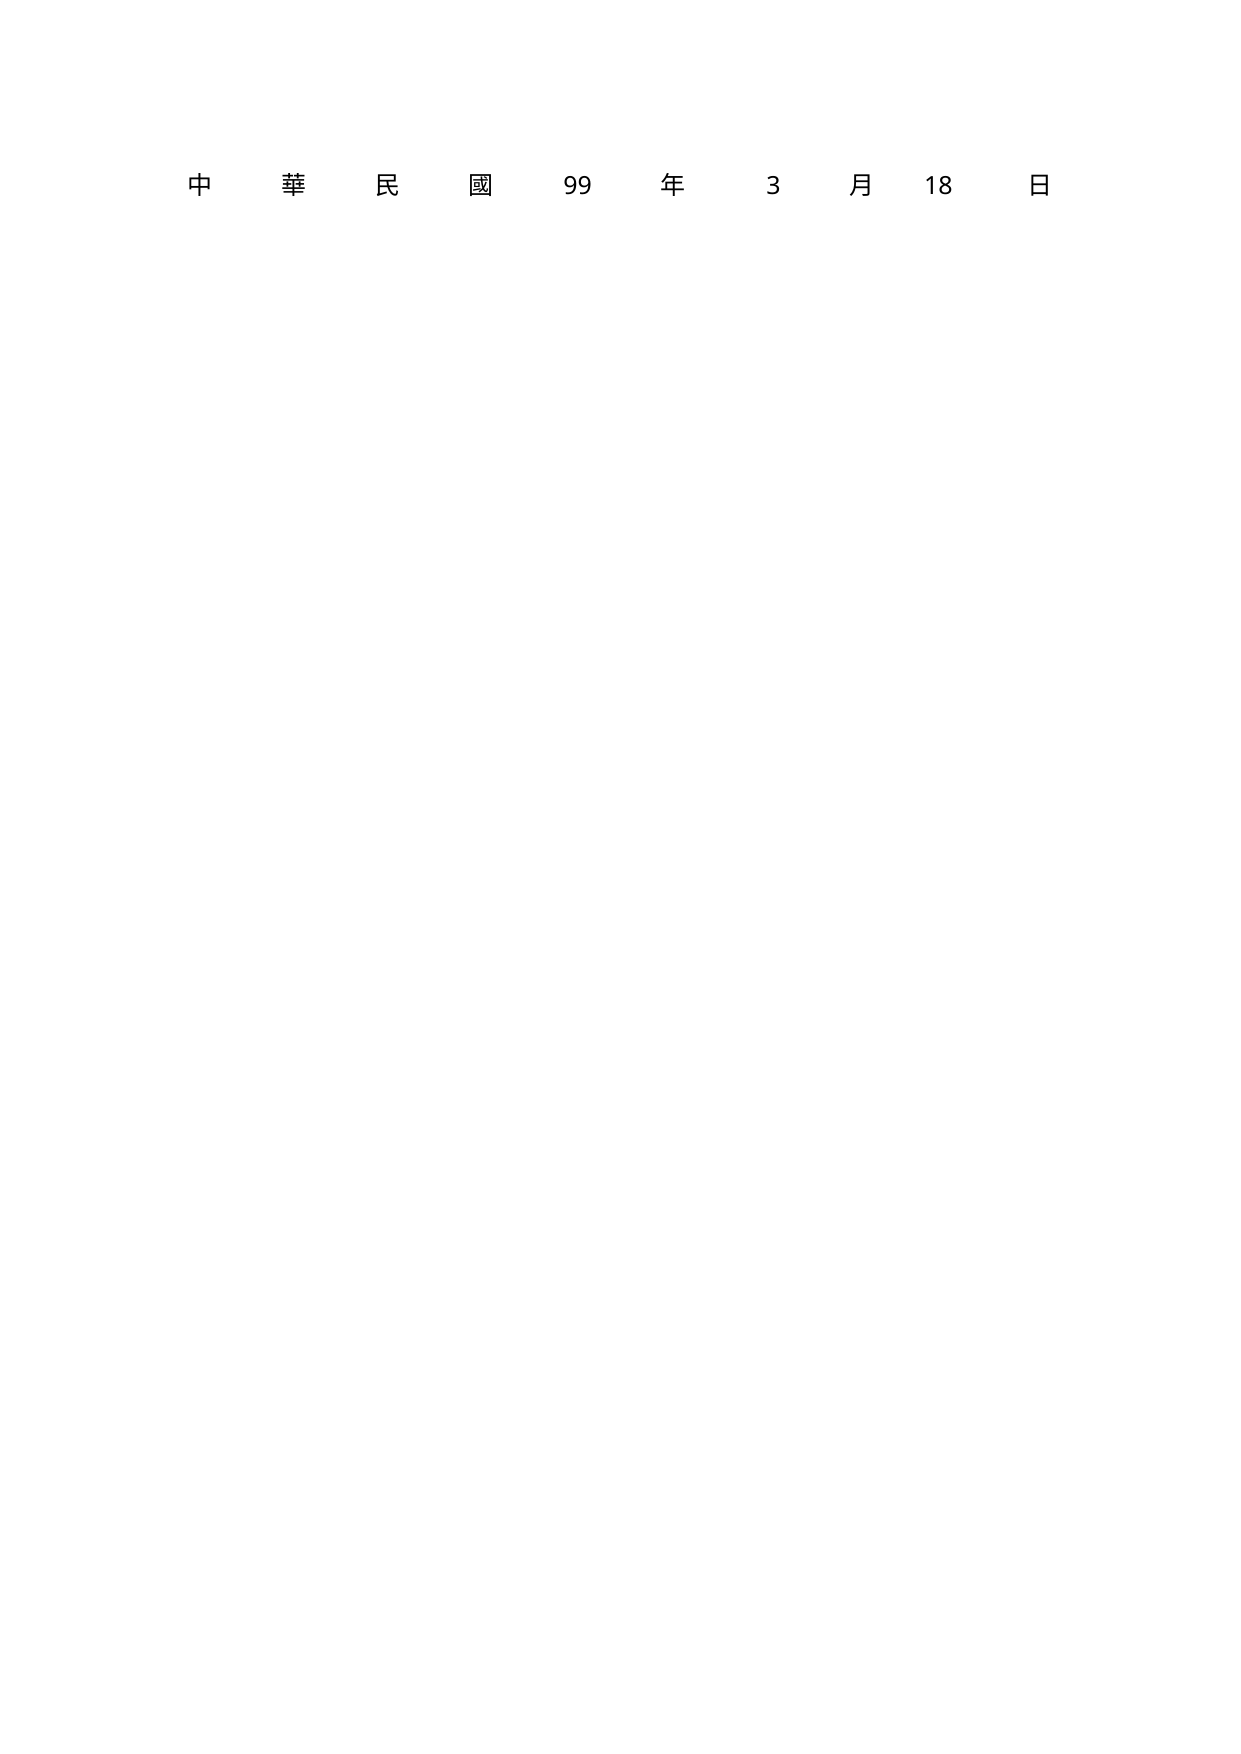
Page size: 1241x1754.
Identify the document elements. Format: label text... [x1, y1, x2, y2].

text 中 華 民 國 99 年 3 月 18 日 [187, 164, 1053, 202]
